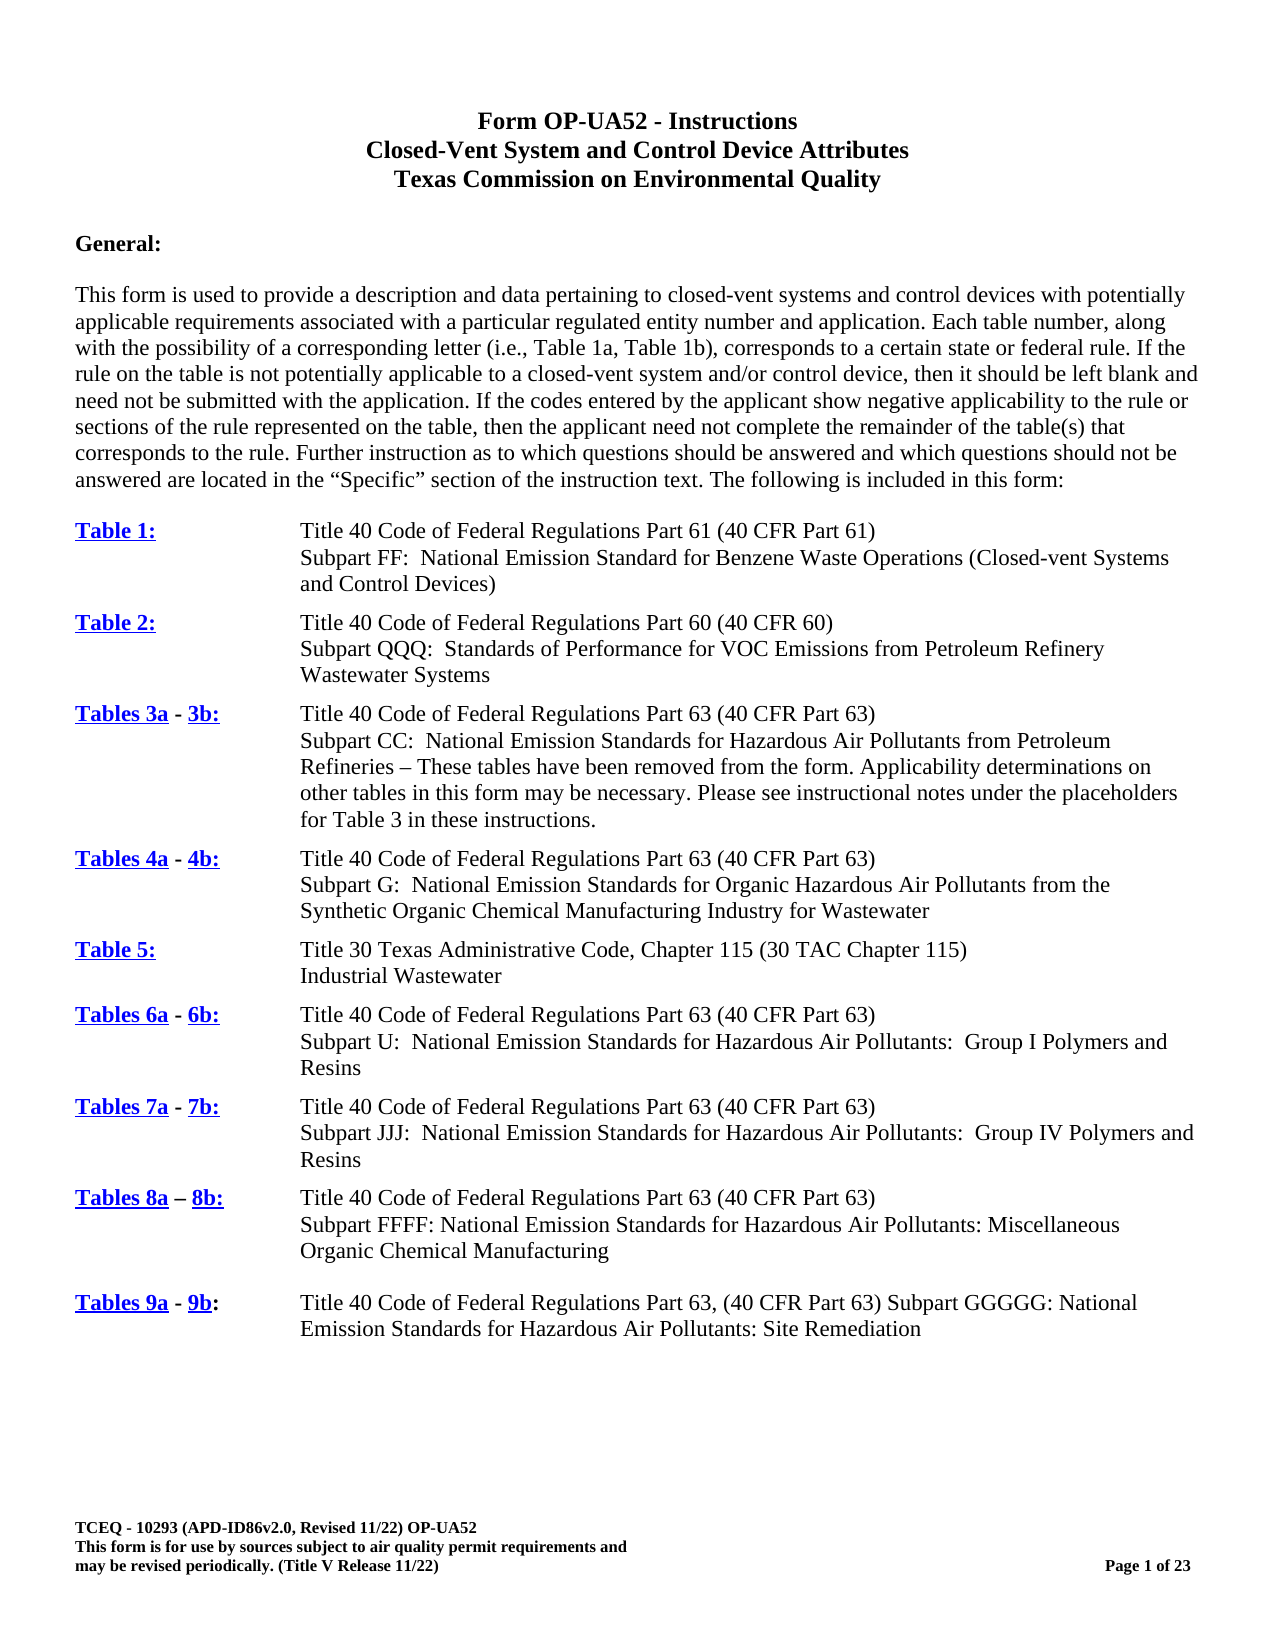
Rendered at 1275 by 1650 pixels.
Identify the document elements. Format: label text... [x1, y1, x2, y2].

text Tables 4a - 4b: Title 40 Code of Federal Regulations Part 63 (40 CFR Part 63) [75, 844, 1200, 871]
text Closed-Vent System and Control Device Attributes [75, 135, 1200, 164]
text Industrial Wastewater [300, 962, 1200, 989]
text Tables 7a - 7b: Title 40 Code of Federal Regulations Part 63 (40 CFR Part 63) [75, 1093, 1200, 1119]
text General: [75, 230, 1200, 256]
text Tables 6a - 6b: Title 40 Code of Federal Regulations Part 63 (40 CFR Part 63) [75, 1001, 1200, 1028]
text This form is used to provide a description and data pertaining to closed-vent systems and control devices with potentially applicable requirements associated with a particular regulated entity number and application. Each table number, along with the possibility of a corresponding letter (i.e., Table 1a, Table 1b), corresponds to a certain state or federal rule. If the rule on the table is not potentially applicable to a closed-vent system and/or control device, then it should be left blank and need not be submitted with the application. If the codes entered by the applicant show negative applicability to the rule or sections of the rule represented on the table, then the applicant need not complete the remainder of the table(s) that corresponds to the rule. Further instruction as to which questions should be answered and which questions should not be answered are located in the “Specific” section of the instruction text. The following is included in this form: [75, 281, 1200, 492]
text Subpart FFFF: National Emission Standards for Hazardous Air Pollutants: Miscellaneous Organic Chemical Manufacturing [300, 1211, 1200, 1263]
text Subpart G: National Emission Standards for Organic Hazardous Air Pollutants from the Synthetic Organic Chemical Manufacturing Industry for Wastewater [300, 871, 1200, 924]
text Texas Commission on Environmental Quality [75, 164, 1200, 192]
text Table 1: Title 40 Code of Federal Regulations Part 61 (40 CFR Part 61) [75, 517, 1200, 543]
text Subpart QQQ: Standards of Performance for VOC Emissions from Petroleum Refinery Wastewater Systems [300, 635, 1200, 688]
text Table 2: Title 40 Code of Federal Regulations Part 60 (40 CFR 60) [75, 609, 1200, 635]
text Tables 8a – 8b: Title 40 Code of Federal Regulations Part 63 (40 CFR Part 63) [75, 1184, 1200, 1211]
text Subpart JJJ: National Emission Standards for Hazardous Air Pollutants: Group IV Polymers and Resins [300, 1119, 1200, 1172]
text Table 5: Title 30 Texas Administrative Code, Chapter 115 (30 TAC Chapter 115) [75, 936, 1200, 962]
text Subpart U: National Emission Standards for Hazardous Air Pollutants: Group I Polymers and Resins [300, 1028, 1200, 1080]
text Subpart FF: National Emission Standard for Benzene Waste Operations (Closed-vent Systems and Control Devices) [300, 543, 1200, 596]
text Subpart CC: National Emission Standards for Hazardous Air Pollutants from Petroleum Refineries – These tables have been removed from the form. Applicability determinations on other tables in this form may be necessary. Please see instructional notes under the placeholders for Table 3 in these instructions. [300, 727, 1200, 832]
text Tables 9a - 9b: Title 40 Code of Federal Regulations Part 63, (40 CFR Part 63) Subpart GGGGG: National Emission Standards for Hazardous Air Pollutants: Site Remediation [75, 1288, 1200, 1341]
text Tables 3a - 3b: Title 40 Code of Federal Regulations Part 63 (40 CFR Part 63) [75, 700, 1200, 727]
text Form OP-UA52 - Instructions [75, 106, 1200, 135]
